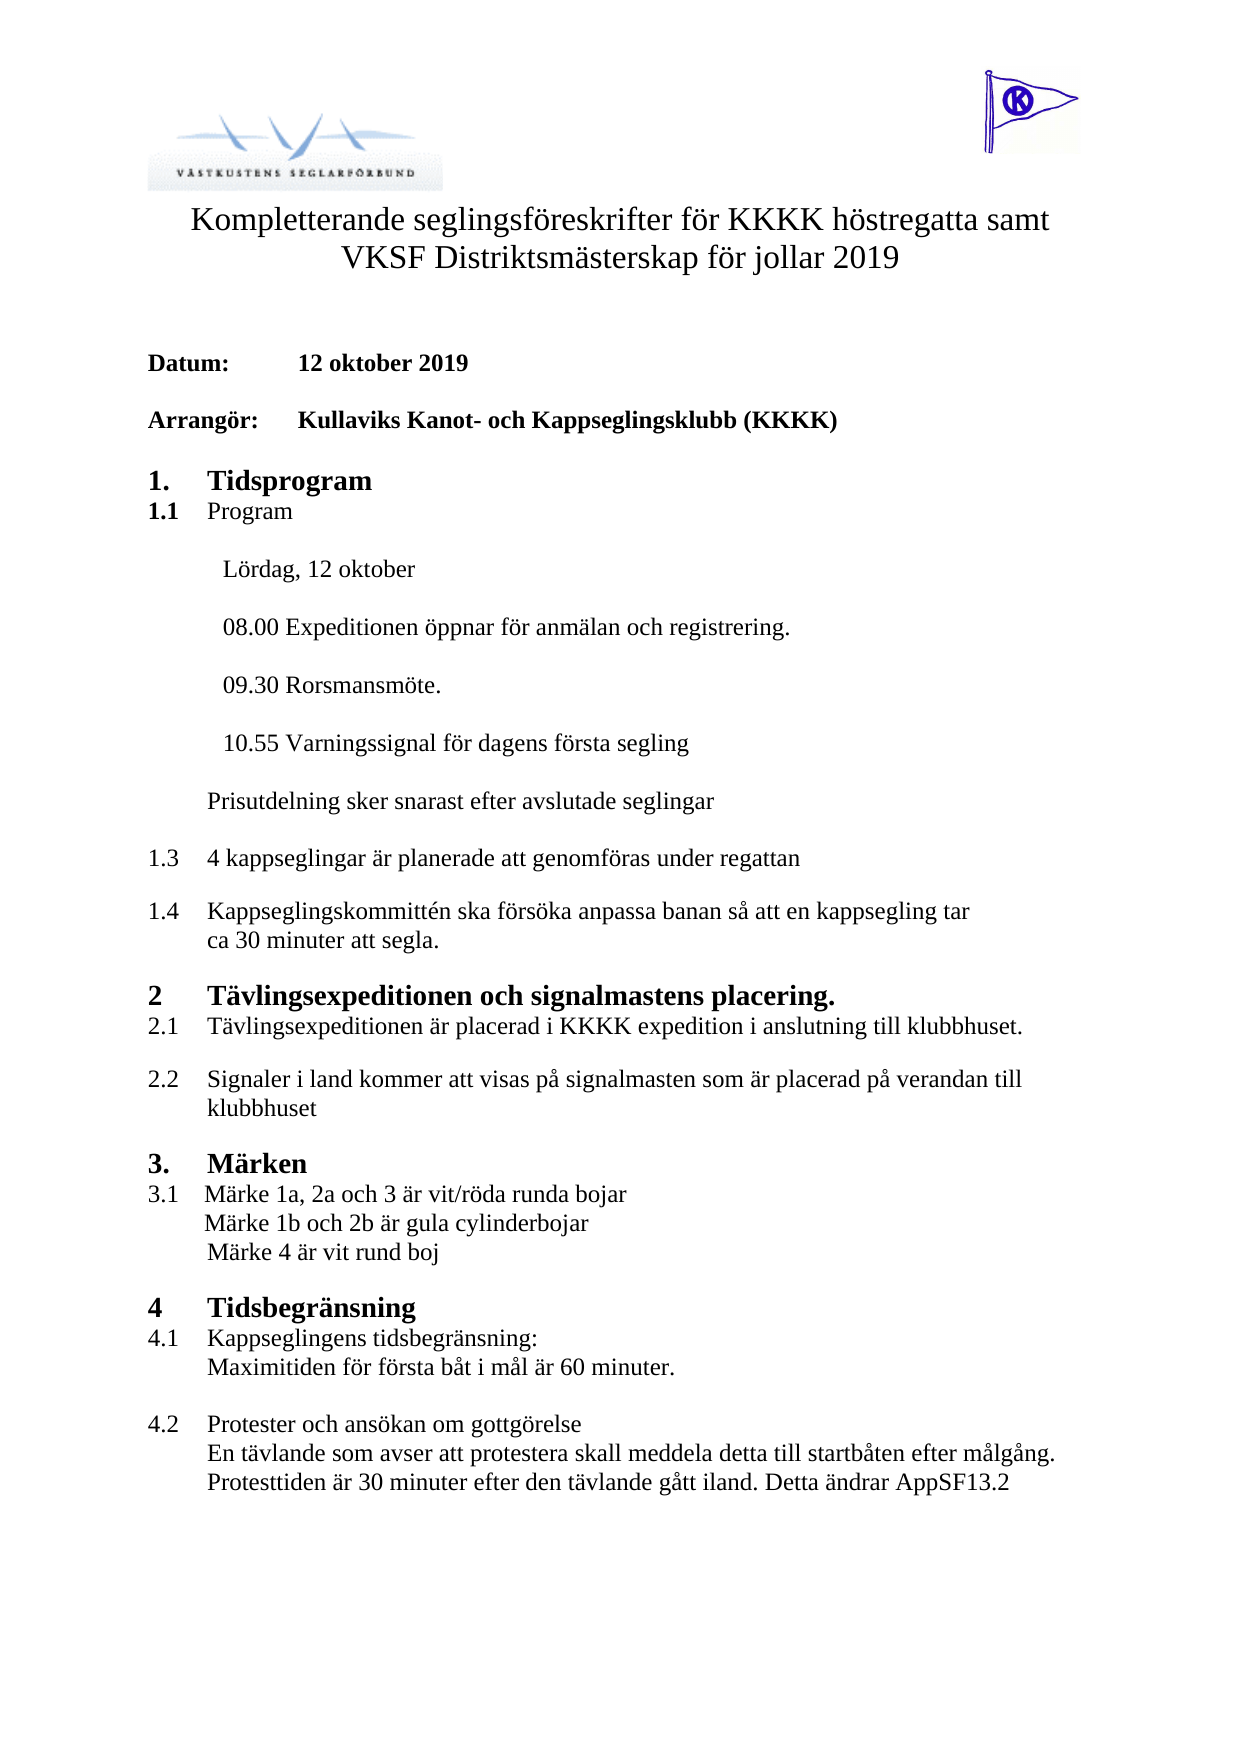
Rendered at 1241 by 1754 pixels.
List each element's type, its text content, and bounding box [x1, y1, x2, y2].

text 3.1 Märke 1a, 2a och 3 är vit/röda runda bojar [148, 1179, 1092, 1208]
text Lördag, 12 oktober [148, 554, 1092, 583]
text Datum: 12 oktober 2019 [148, 348, 1092, 377]
text 2.1 Tävlingsexpeditionen är placerad i KKKK expedition i anslutning till klubbhuset. [148, 1011, 1092, 1040]
text Protesttiden är 30 minuter efter den tävlande gått iland. Detta ändrar AppSF13.2 [207, 1467, 1092, 1496]
text 09.30 Rorsmansmöte. [148, 670, 1092, 699]
text 3. Märken [148, 1146, 1092, 1179]
text Märke 1b och 2b är gula cylinderbojar [148, 1208, 1092, 1237]
text Prisutdelning sker snarast efter avslutade seglingar [207, 786, 1092, 815]
text 2.2 Signaler i land kommer att visas på signalmasten som är placerad på verandan till klubbhuset [148, 1064, 1092, 1122]
text Arrangör: Kullaviks Kanot- och Kappseglingsklubb (KKKK) [148, 405, 1092, 434]
text 4.2 Protester och ansökan om gottgörelse [148, 1409, 1092, 1438]
text 08.00 Expeditionen öppnar för anmälan och registrering. [148, 612, 1092, 641]
text 1.3 4 kappseglingar är planerade att genomföras under regattan [148, 843, 1092, 872]
text 4 Tidsbegränsning [148, 1290, 1092, 1323]
text 1.4 Kappseglingskommittén ska försöka anpassa banan så att en kappsegling tar ca 30 minuter att segla. [148, 896, 1092, 954]
text 10.55 Varningssignal för dagens första segling [148, 728, 1092, 757]
text Märke 4 är vit rund boj [148, 1237, 1092, 1266]
text En tävlande som avser att protestera skall meddela detta till startbåten efter målgång. [148, 1438, 1092, 1467]
picture [147, 99, 443, 199]
text 1.1 Program [148, 496, 1092, 525]
picture [981, 66, 1081, 154]
text 4.1 Kappseglingens tidsbegränsning: Maximitiden för första båt i mål är 60 minuter. [148, 1323, 1092, 1381]
text 1. Tidsprogram [148, 463, 1092, 496]
text 2 Tävlingsexpeditionen och signalmastens placering. [148, 978, 1092, 1011]
